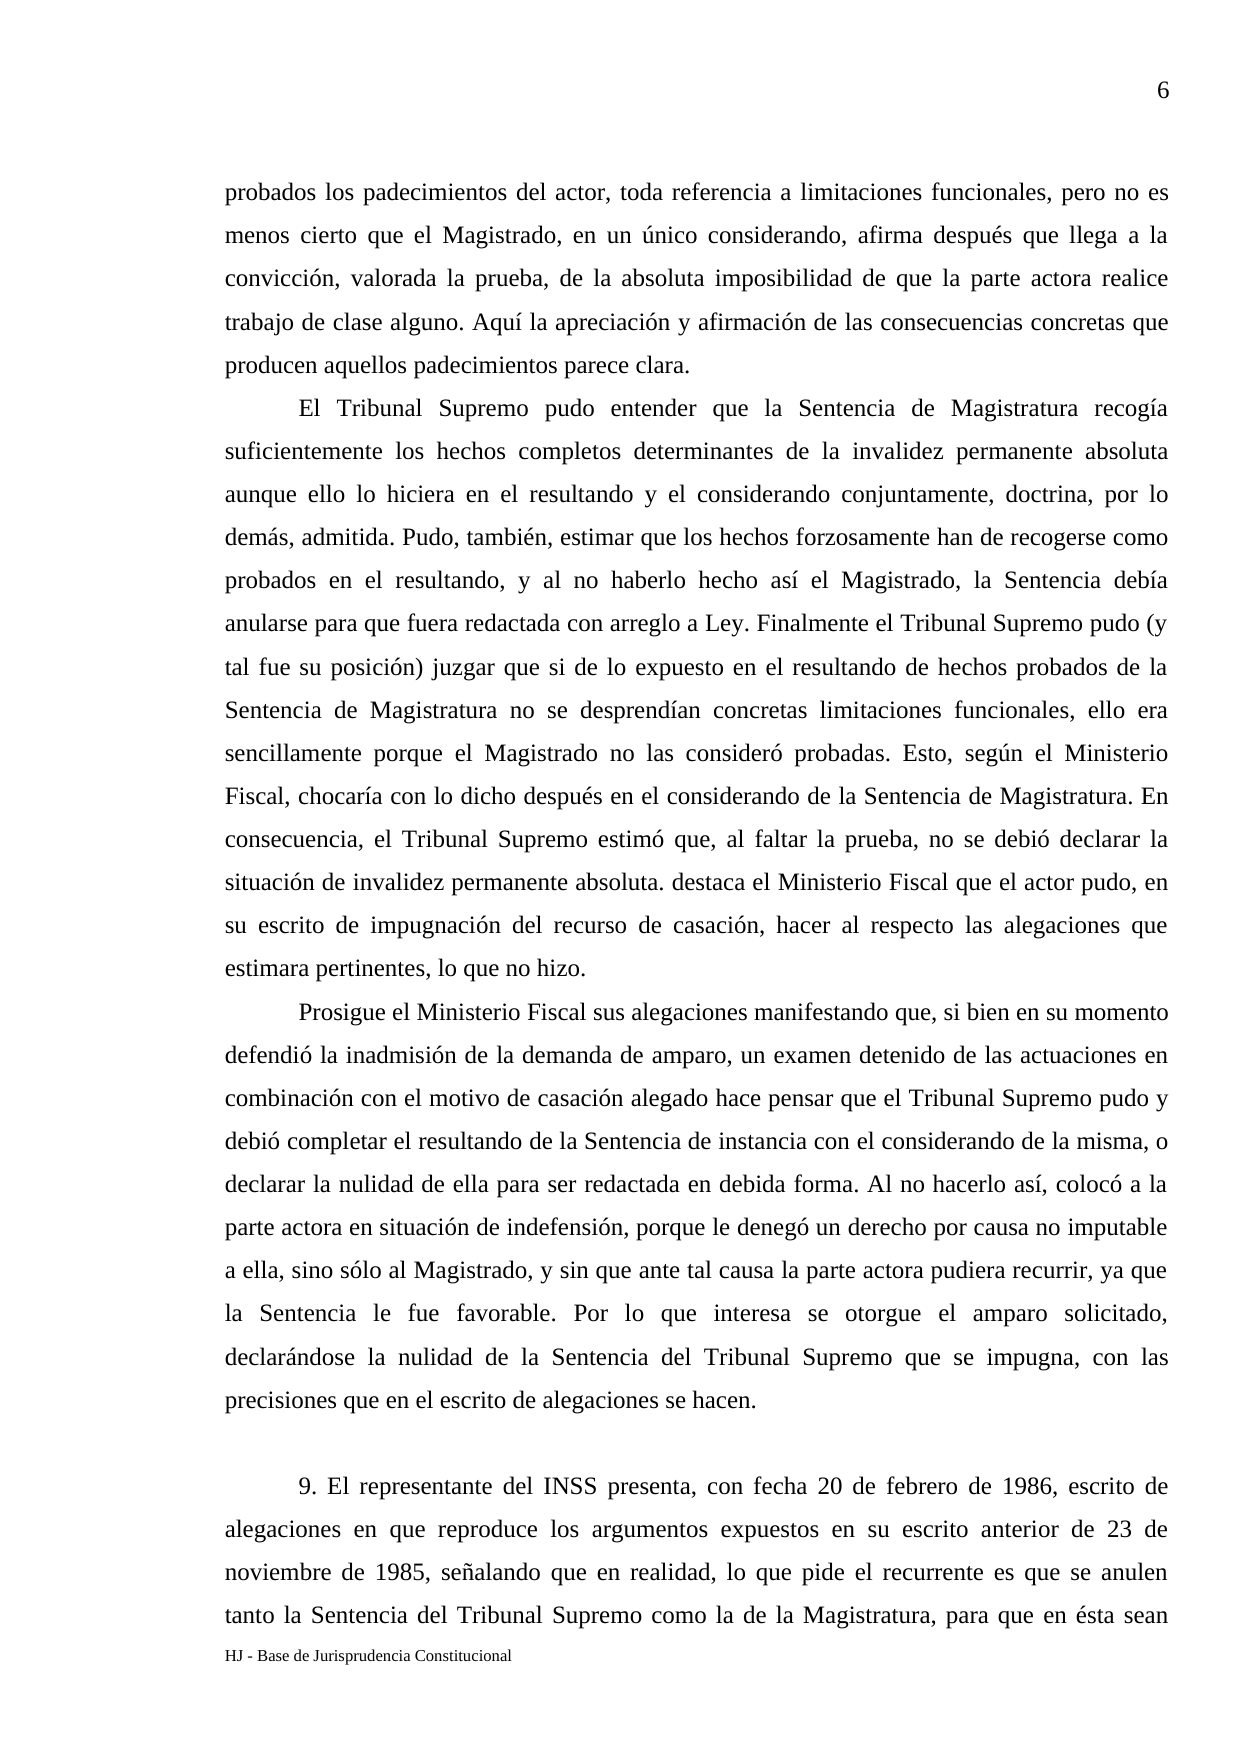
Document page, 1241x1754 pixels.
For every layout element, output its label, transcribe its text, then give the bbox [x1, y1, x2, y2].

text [224, 1471, 1169, 1629]
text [224, 177, 1169, 378]
text El Tribunal Supremo pudo entender que la Sentencia de Magistratura recogía suficientemente los hechos completos determinantes de la invalidez permanente absoluta aunque ello lo hiciera en el resultando y el considerando conjuntamente, doctrina, por lo demás, admitida. Pudo, también, estimar que los hechos forzosamente han de recogerse como probados en el resultando, y al no haberlo hecho así el Magistrado, la Sentencia debía anularse para que fuera redactada con arreglo a Ley. Finalmente el Tribunal Supremo pudo (y tal fue su posición) juzgar que si de lo expuesto en el resultando de hechos probados de la Sentencia de Magistratura no se desprendían concretas limitaciones funcionales, ello era sencillamente porque el Magistrado no las consideró probadas. Esto, según el Ministerio Fiscal, chocaría con lo dicho después en el considerando de la Sentencia de Magistratura. En consecuencia, el Tribunal Supremo estimó que, al faltar la prueba, no se debió declarar la situación de invalidez permanente absoluta. destaca el Ministerio Fiscal que el actor pudo, en su escrito de impugnación del recurso de casación, hacer al respecto las alegaciones que estimara pertinentes, lo que no hizo. [224, 393, 1169, 982]
text Prosigue el Ministerio Fiscal sus alegaciones manifestando que, si bien en su momento defendió la inadmisión de la demanda de amparo, un examen detenido de las actuaciones en combinación con el motivo de casación alegado hace pensar que el Tribunal Supremo pudo y debió completar el resultando de la Sentencia de instancia con el considerando de la misma, o declarar la nulidad de ella para ser redactada en debida forma. Al no hacerlo así, colocó a la parte actora en situación de indefensión, porque le denegó un derecho por causa no imputable a ella, sino sólo al Magistrado, y sin que ante tal causa la parte actora pudiera recurrir, ya que la Sentencia le fue favorable. Por lo que interesa se otorgue el amparo solicitado, declarándose la nulidad de la Sentencia del Tribunal Supremo que se impugna, con las precisiones que en el escrito de alegaciones se hacen. [224, 997, 1169, 1413]
